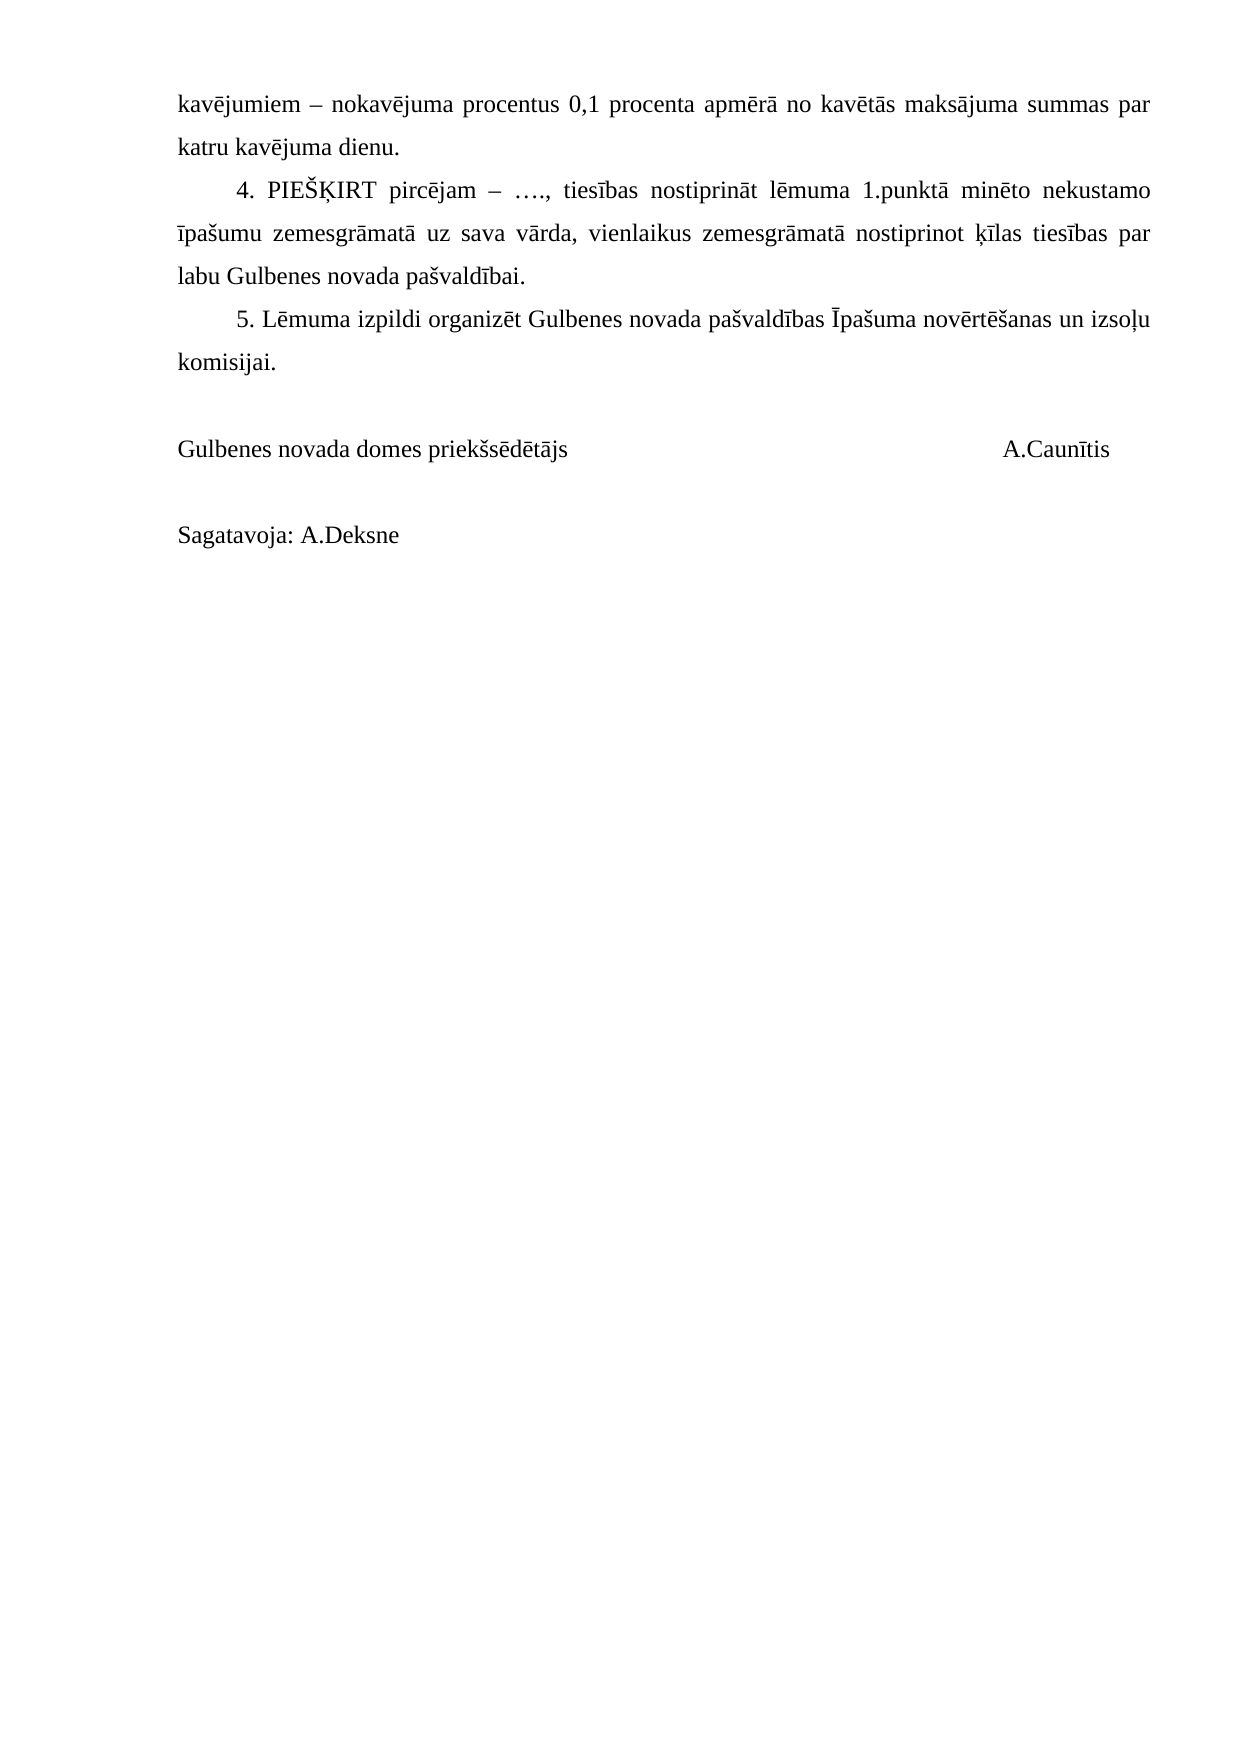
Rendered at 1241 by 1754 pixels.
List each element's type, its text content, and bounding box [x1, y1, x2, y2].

text Gulbenes novada domes priekšsēdētājs A.Caunītis [177, 434, 1152, 462]
text 4. PIEŠĶIRT pircējam – …., tiesības nostiprināt lēmuma 1.punktā minēto nekustamo īpašumu zemesgrāmatā uz sava vārda, vienlaikus zemesgrāmatā nostiprinot ķīlas tiesības par labu Gulbenes novada pašvaldībai. [177, 175, 1152, 290]
text 5. Lēmuma izpildi organizēt Gulbenes novada pašvaldības Īpašuma novērtēšanas un izsoļu komisijai. [177, 304, 1152, 376]
text Sagatavoja: A.Deksne [177, 520, 1152, 549]
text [177, 89, 1152, 161]
